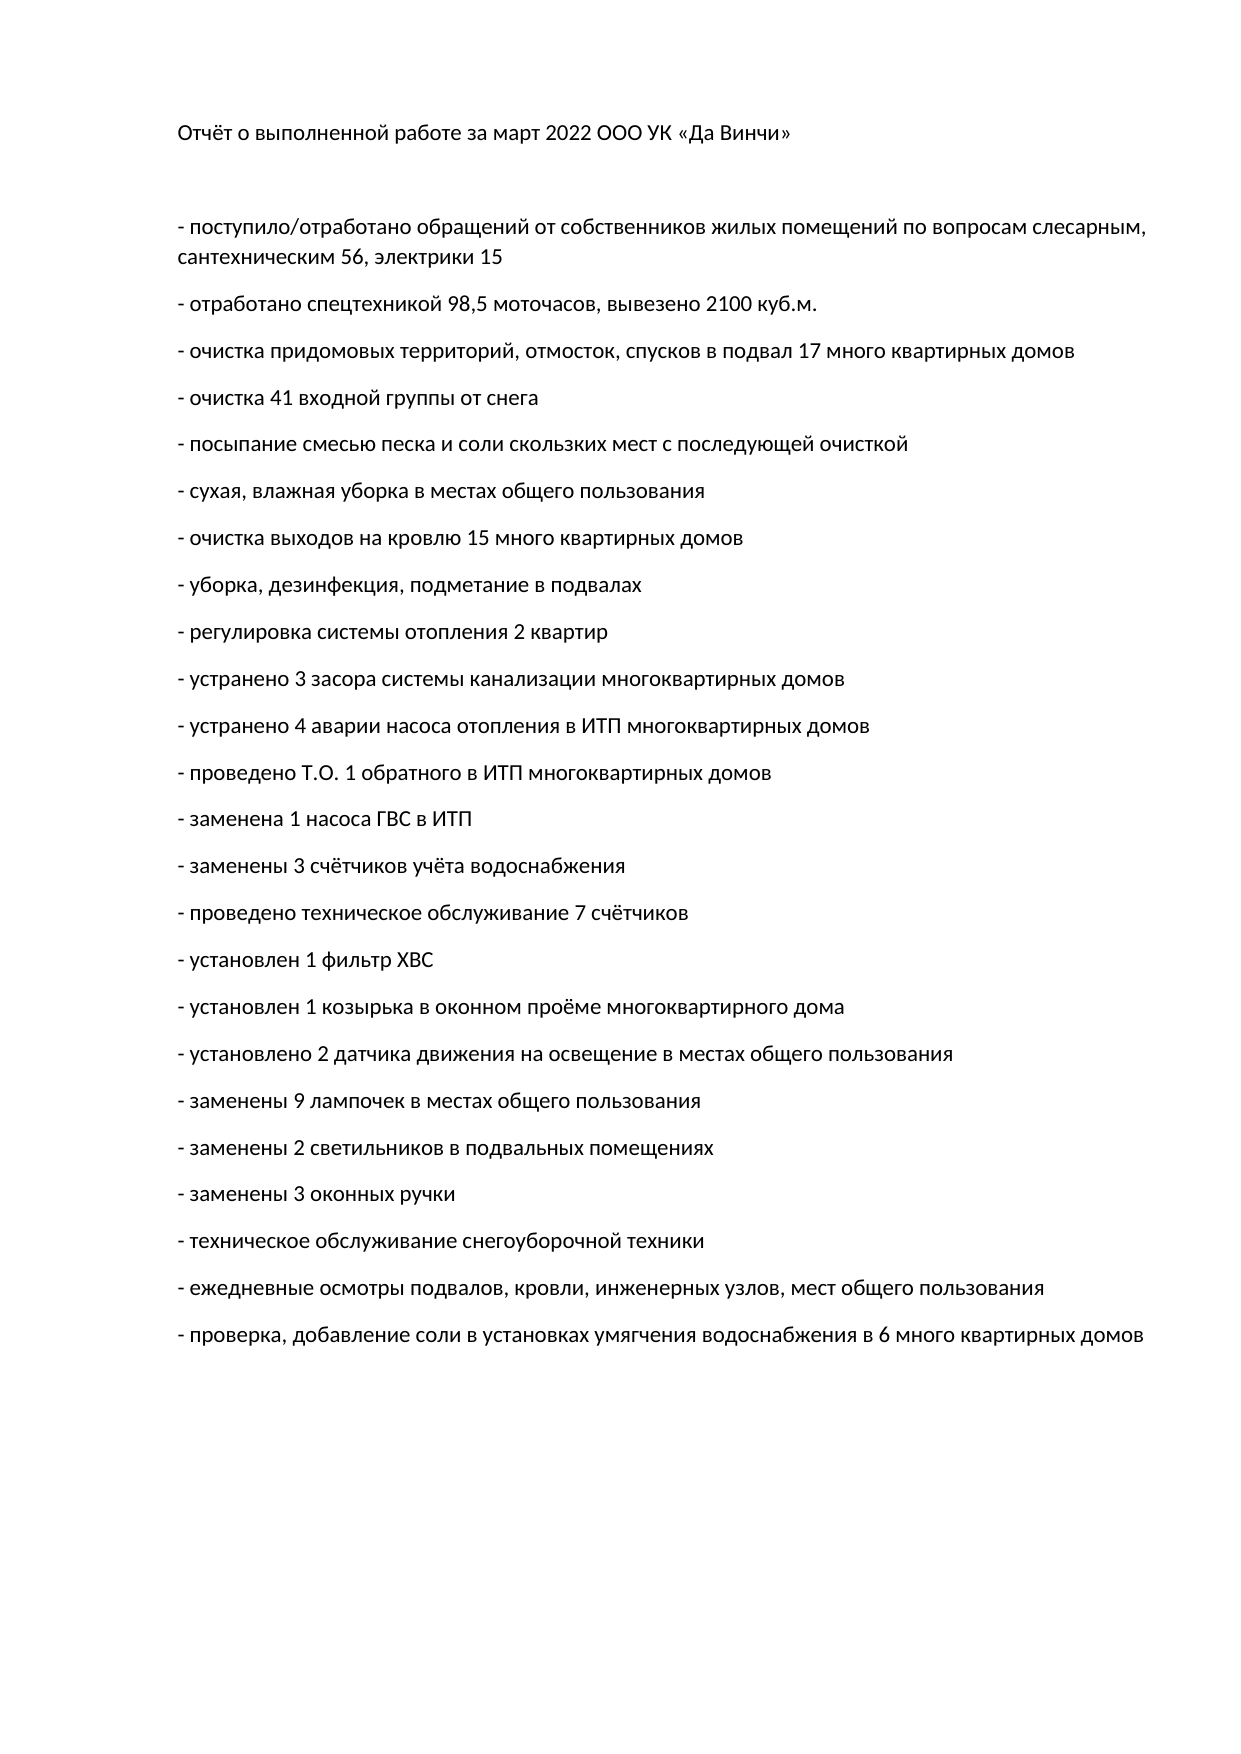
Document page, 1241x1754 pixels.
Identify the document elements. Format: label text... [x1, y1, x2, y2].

text - поступило/отработано обращений от собственников жилых помещений по вопросам слесарным, сантехническим 56, электрики 15 [177, 212, 1152, 270]
text - регулировка системы отопления 2 квартир [177, 617, 1152, 645]
text - заменена 1 насоса ГВС в ИТП [177, 804, 1152, 833]
text - проведено техническое обслуживание 7 счётчиков [177, 898, 1152, 926]
text - устранено 3 засора системы канализации многоквартирных домов [177, 664, 1152, 692]
text - заменены 3 оконных ручки [177, 1179, 1152, 1208]
text - уборка, дезинфекция, подметание в подвалах [177, 570, 1152, 598]
text - сухая, влажная уборка в местах общего пользования [177, 476, 1152, 504]
text - заменены 2 светильников в подвальных помещениях [177, 1133, 1152, 1161]
text - отработано спецтехникой 98,5 моточасов, вывезено 2100 куб.м. [177, 289, 1152, 317]
text - очистка выходов на кровлю 15 много квартирных домов [177, 523, 1152, 551]
text - посыпание смесью песка и соли скользких мест с последующей очисткой [177, 429, 1152, 458]
text - установлен 1 фильтр ХВС [177, 945, 1152, 973]
text Отчёт о выполненной работе за март 2022 ООО УК «Да Винчи» [177, 118, 1152, 146]
text - проведено Т.О. 1 обратного в ИТП многоквартирных домов [177, 758, 1152, 786]
text - очистка 41 входной группы от снега [177, 383, 1152, 411]
text - заменены 9 лампочек в местах общего пользования [177, 1086, 1152, 1114]
text - проверка, добавление соли в установках умягчения водоснабжения в 6 много квартирных домов [177, 1320, 1152, 1348]
text - установлен 1 козырька в оконном проёме многоквартирного дома [177, 992, 1152, 1020]
text - устранено 4 аварии насоса отопления в ИТП многоквартирных домов [177, 711, 1152, 739]
text - ежедневные осмотры подвалов, кровли, инженерных узлов, мест общего пользования [177, 1273, 1152, 1301]
text - заменены 3 счётчиков учёта водоснабжения [177, 851, 1152, 879]
text - установлено 2 датчика движения на освещение в местах общего пользования [177, 1039, 1152, 1067]
text - очистка придомовых территорий, отмосток, спусков в подвал 17 много квартирных домов [177, 336, 1152, 364]
text - техническое обслуживание снегоуборочной техники [177, 1226, 1152, 1254]
